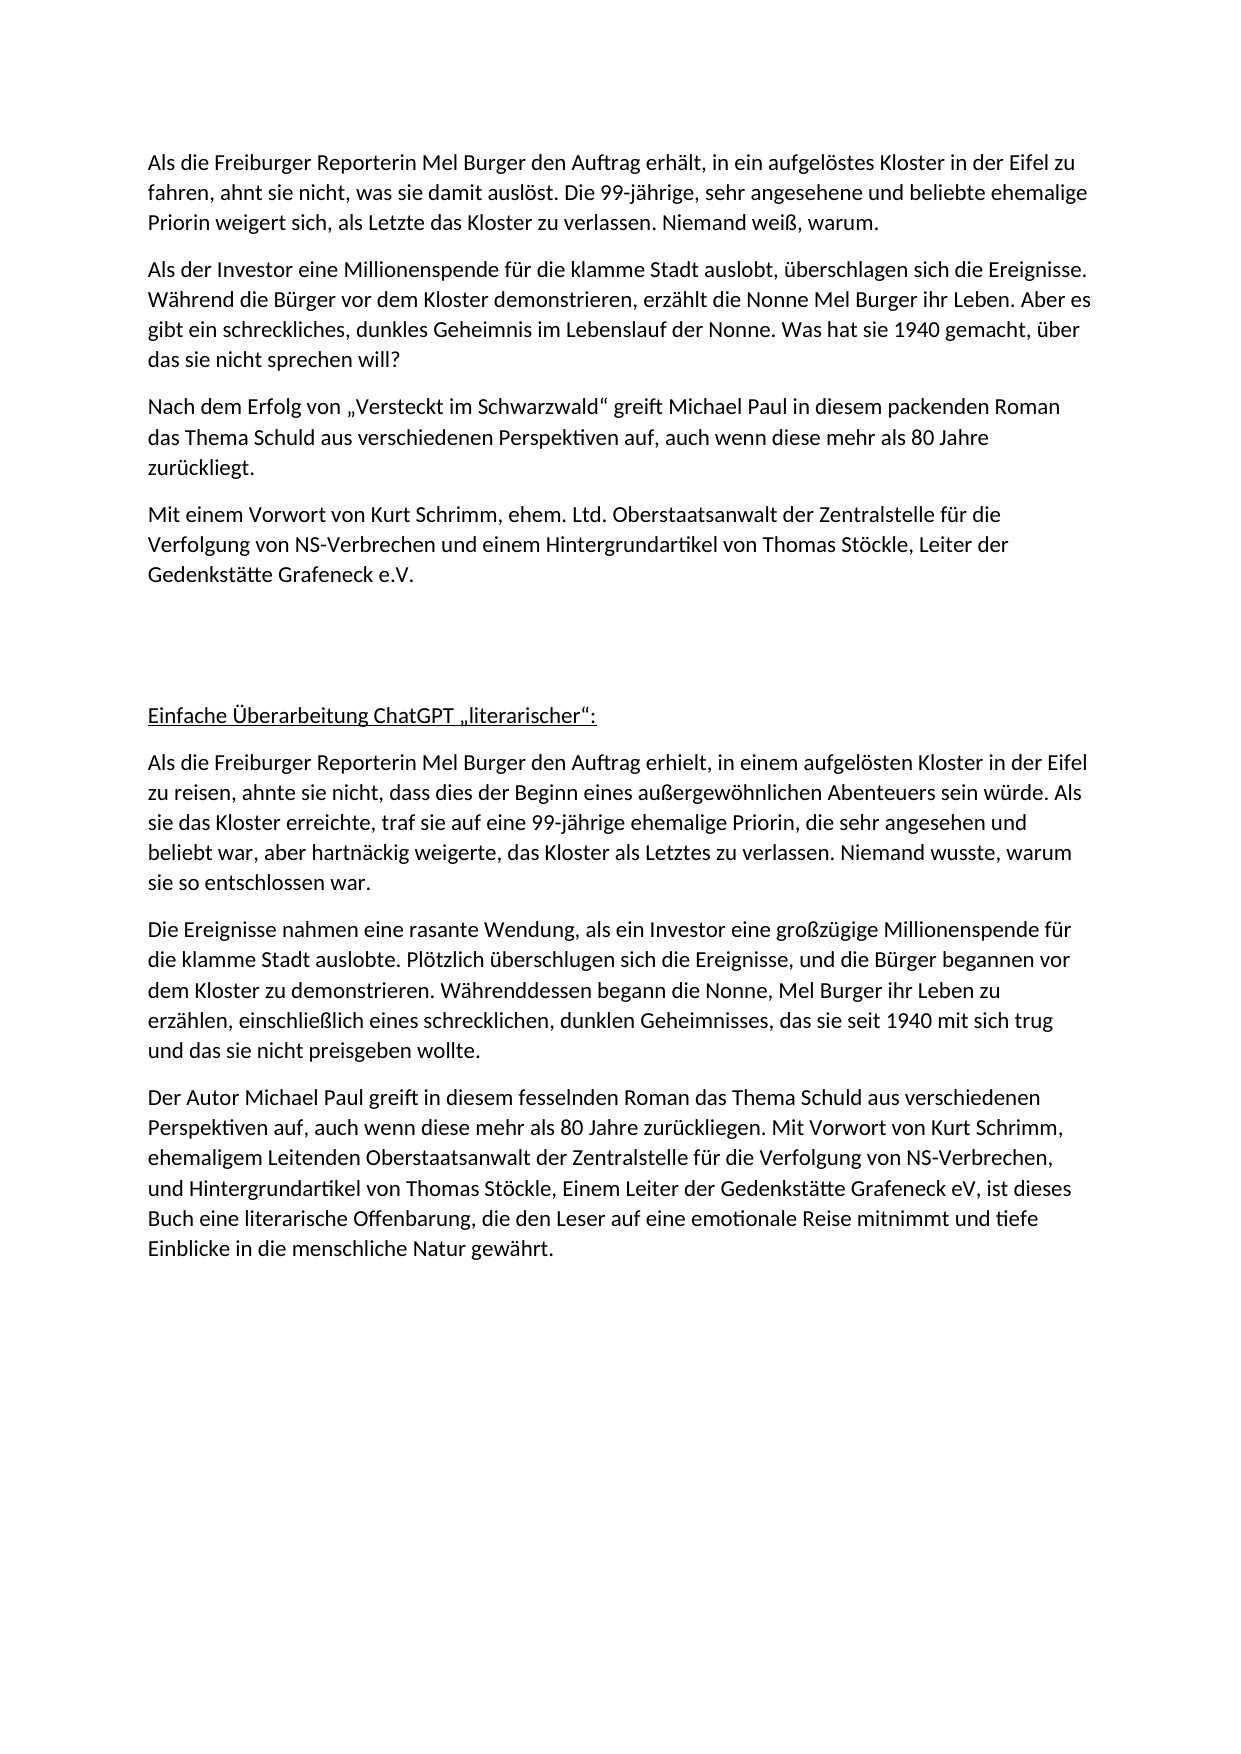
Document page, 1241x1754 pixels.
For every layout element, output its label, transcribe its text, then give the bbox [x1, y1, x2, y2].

text Als die Freiburger Reporterin Mel Burger den Auftrag erhält, in ein aufgelöstes Kloster in der Eifel zu fahren, ahnt sie nicht, was sie damit auslöst. Die 99-jährige, sehr angesehene und beliebte ehemalige Priorin weigert sich, als Letzte das Kloster zu verlassen. Niemand weiß, warum. [148, 148, 1093, 236]
text Mit einem Vorwort von Kurt Schrimm, ehem. Ltd. Oberstaatsanwalt der Zentralstelle für die Verfolgung von NS-Verbrechen und einem Hintergrundartikel von Thomas Stöckle, Leiter der Gedenkstätte Grafeneck e.V. [148, 500, 1093, 588]
text Als der Investor eine Millionenspende für die klamme Stadt auslobt, überschlagen sich die Ereignisse. Während die Bürger vor dem Kloster demonstrieren, erzählt die Nonne Mel Burger ihr Leben. Aber es gibt ein schreckliches, dunkles Geheimnis im Lebenslauf der Nonne. Was hat sie 1940 gemacht, über das sie nicht sprechen will? [148, 255, 1093, 373]
text Als die Freiburger Reporterin Mel Burger den Auftrag erhielt, in einem aufgelösten Kloster in der Eifel zu reisen, ahnte sie nicht, dass dies der Beginn eines außergewöhnlichen Abenteuers sein würde. Als sie das Kloster erreichte, traf sie auf eine 99-jährige ehemalige Priorin, die sehr angesehen und beliebt war, aber hartnäckig weigerte, das Kloster als Letztes zu verlassen. Niemand wusste, warum sie so entschlossen war. [148, 748, 1093, 896]
text Die Ereignisse nahmen eine rasante Wendung, als ein Investor eine großzügige Millionenspende für die klamme Stadt auslobte. Plötzlich überschlugen sich die Ereignisse, und die Bürger begannen vor dem Kloster zu demonstrieren. Währenddessen begann die Nonne, Mel Burger ihr Leben zu erzählen, einschließlich eines schrecklichen, dunklen Geheimnisses, das sie seit 1940 mit sich trug und das sie nicht preisgeben wollte. [148, 915, 1093, 1064]
text Der Autor Michael Paul greift in diesem fesselnden Roman das Thema Schuld aus verschiedenen Perspektiven auf, auch wenn diese mehr als 80 Jahre zurückliegen. Mit Vorwort von Kurt Schrimm, ehemaligem Leitenden Oberstaatsanwalt der Zentralstelle für die Verfolgung von NS-Verbrechen, und Hintergrundartikel von Thomas Stöckle, Einem Leiter der Gedenkstätte Grafeneck eV, ist dieses Buch eine literarische Offenbarung, die den Leser auf eine emotionale Reise mitnimmt und tiefe Einblicke in die menschliche Natur gewährt. [148, 1083, 1093, 1262]
text Einfache Überarbeitung ChatGPT „literarischer“: [148, 701, 1093, 729]
text Nach dem Erfolg von „Versteckt im Schwarzwald“ greift Michael Paul in diesem packenden Roman das Thema Schuld aus verschiedenen Perspektiven auf, auch wenn diese mehr als 80 Jahre zurückliegt. [148, 392, 1093, 481]
